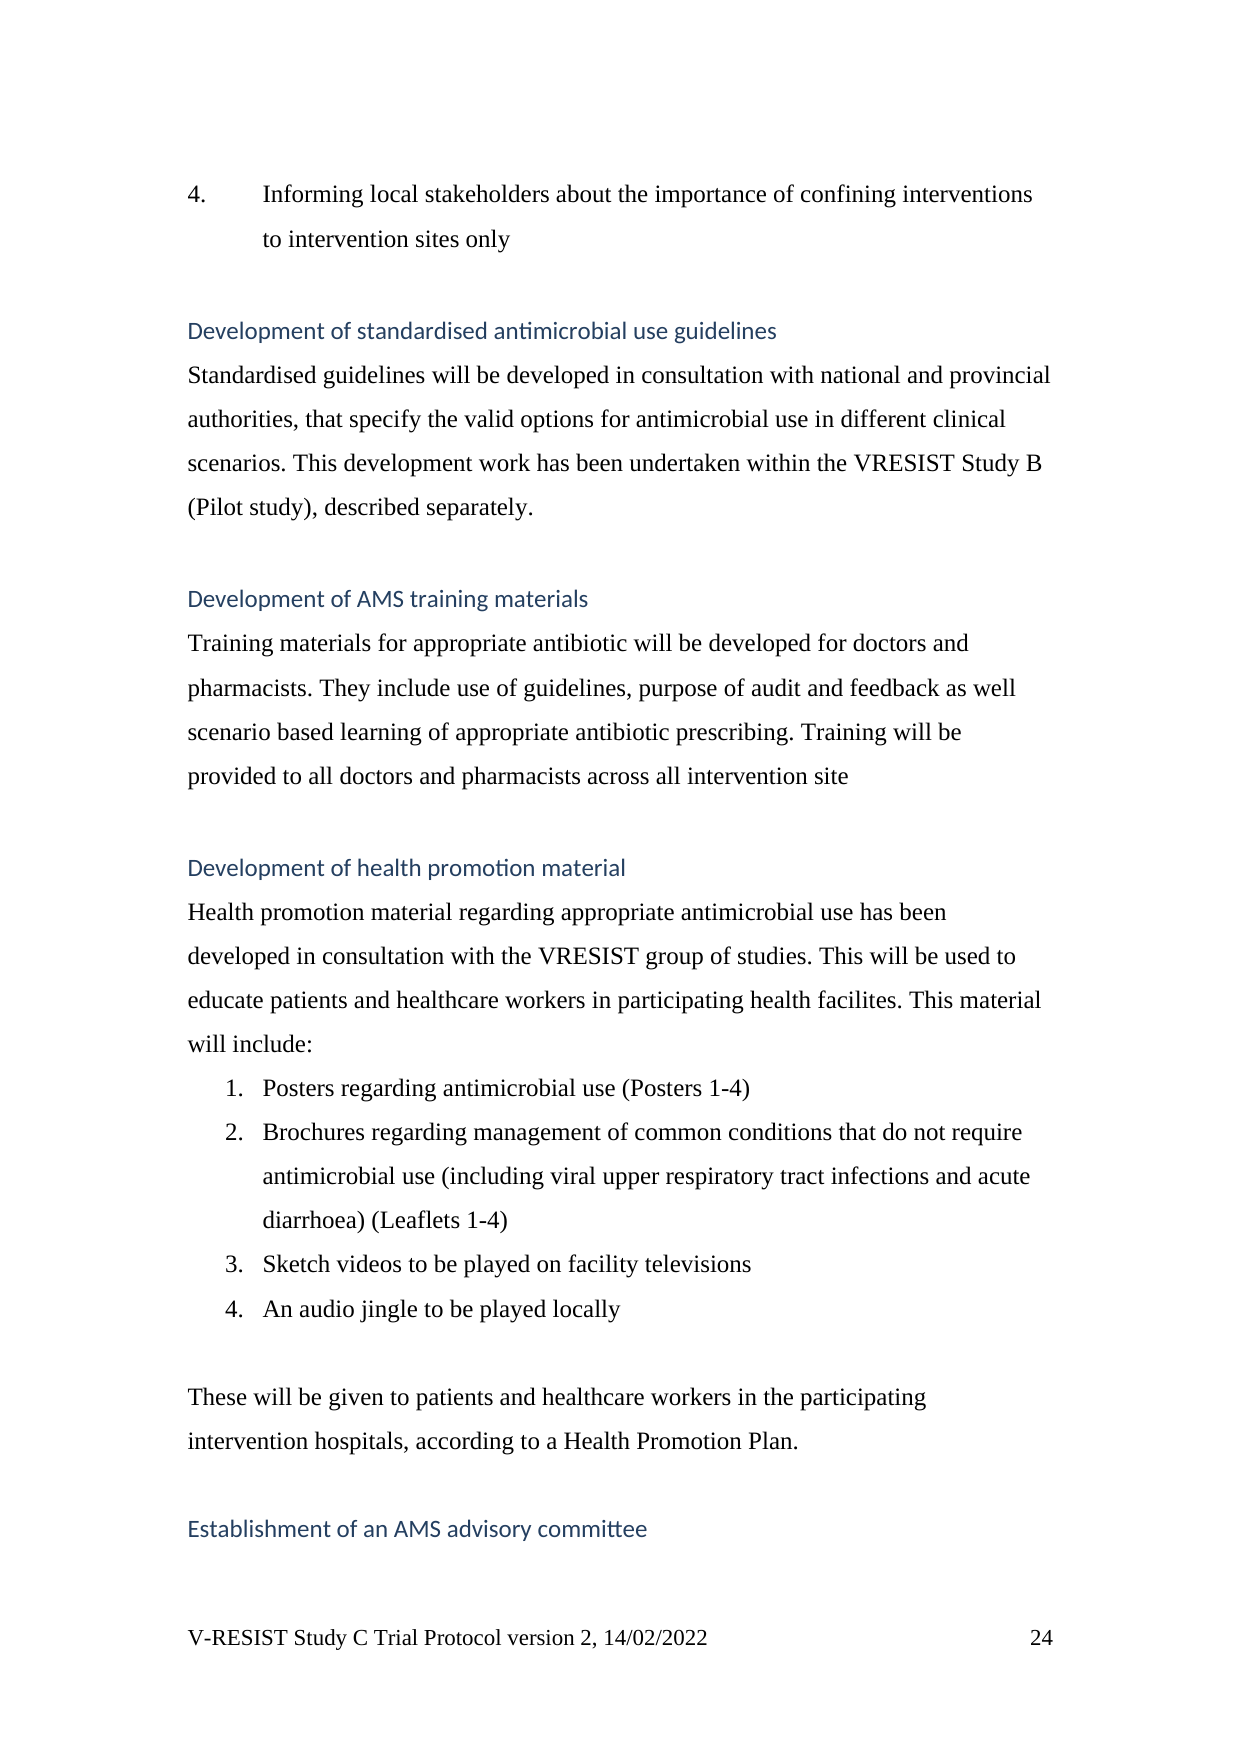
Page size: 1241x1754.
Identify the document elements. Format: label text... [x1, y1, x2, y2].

subtitle Establishment of an AMS advisory committee [187, 1506, 1053, 1550]
list Posters regarding antimicrobial use (Posters 1-4) [225, 1066, 1053, 1110]
text Health promotion material regarding appropriate antimicrobial use has been developed in consultation with the VRESIST group of studies. This will be used to educate patients and healthcare workers in participating health facilites. This material will include: [187, 889, 1053, 1066]
list Informing local stakeholders about the importance of confining interventions to intervention sites only [187, 172, 1053, 260]
text Training materials for appropriate antibiotic will be developed for doctors and pharmacists. They include use of guidelines, purpose of audit and feedback as well scenario based learning of appropriate antibiotic prescribing. Training will be provided to all doctors and pharmacists across all intervention site [187, 621, 1053, 797]
list Brochures regarding management of common conditions that do not require antimicrobial use (including viral upper respiratory tract infections and acute diarrhoea) (Leaflets 1-4) [225, 1110, 1053, 1242]
list Sketch videos to be played on facility televisions [225, 1242, 1053, 1286]
subtitle Development of health promotion material [187, 845, 1053, 889]
subtitle Development of AMS training materials [187, 577, 1053, 621]
text Standardised guidelines will be developed in consultation with national and provincial authorities, that specify the valid options for antimicrobial use in different clinical scenarios. This development work has been undertaken within the VRESIST Study B (Pilot study), described separately. [187, 352, 1053, 529]
text These will be given to patients and healthcare workers in the participating intervention hospitals, according to a Health Promotion Plan. [187, 1374, 1053, 1462]
subtitle Development of standardised antimicrobial use guidelines [187, 308, 1053, 352]
list An audio jingle to be played locally [225, 1286, 1053, 1330]
